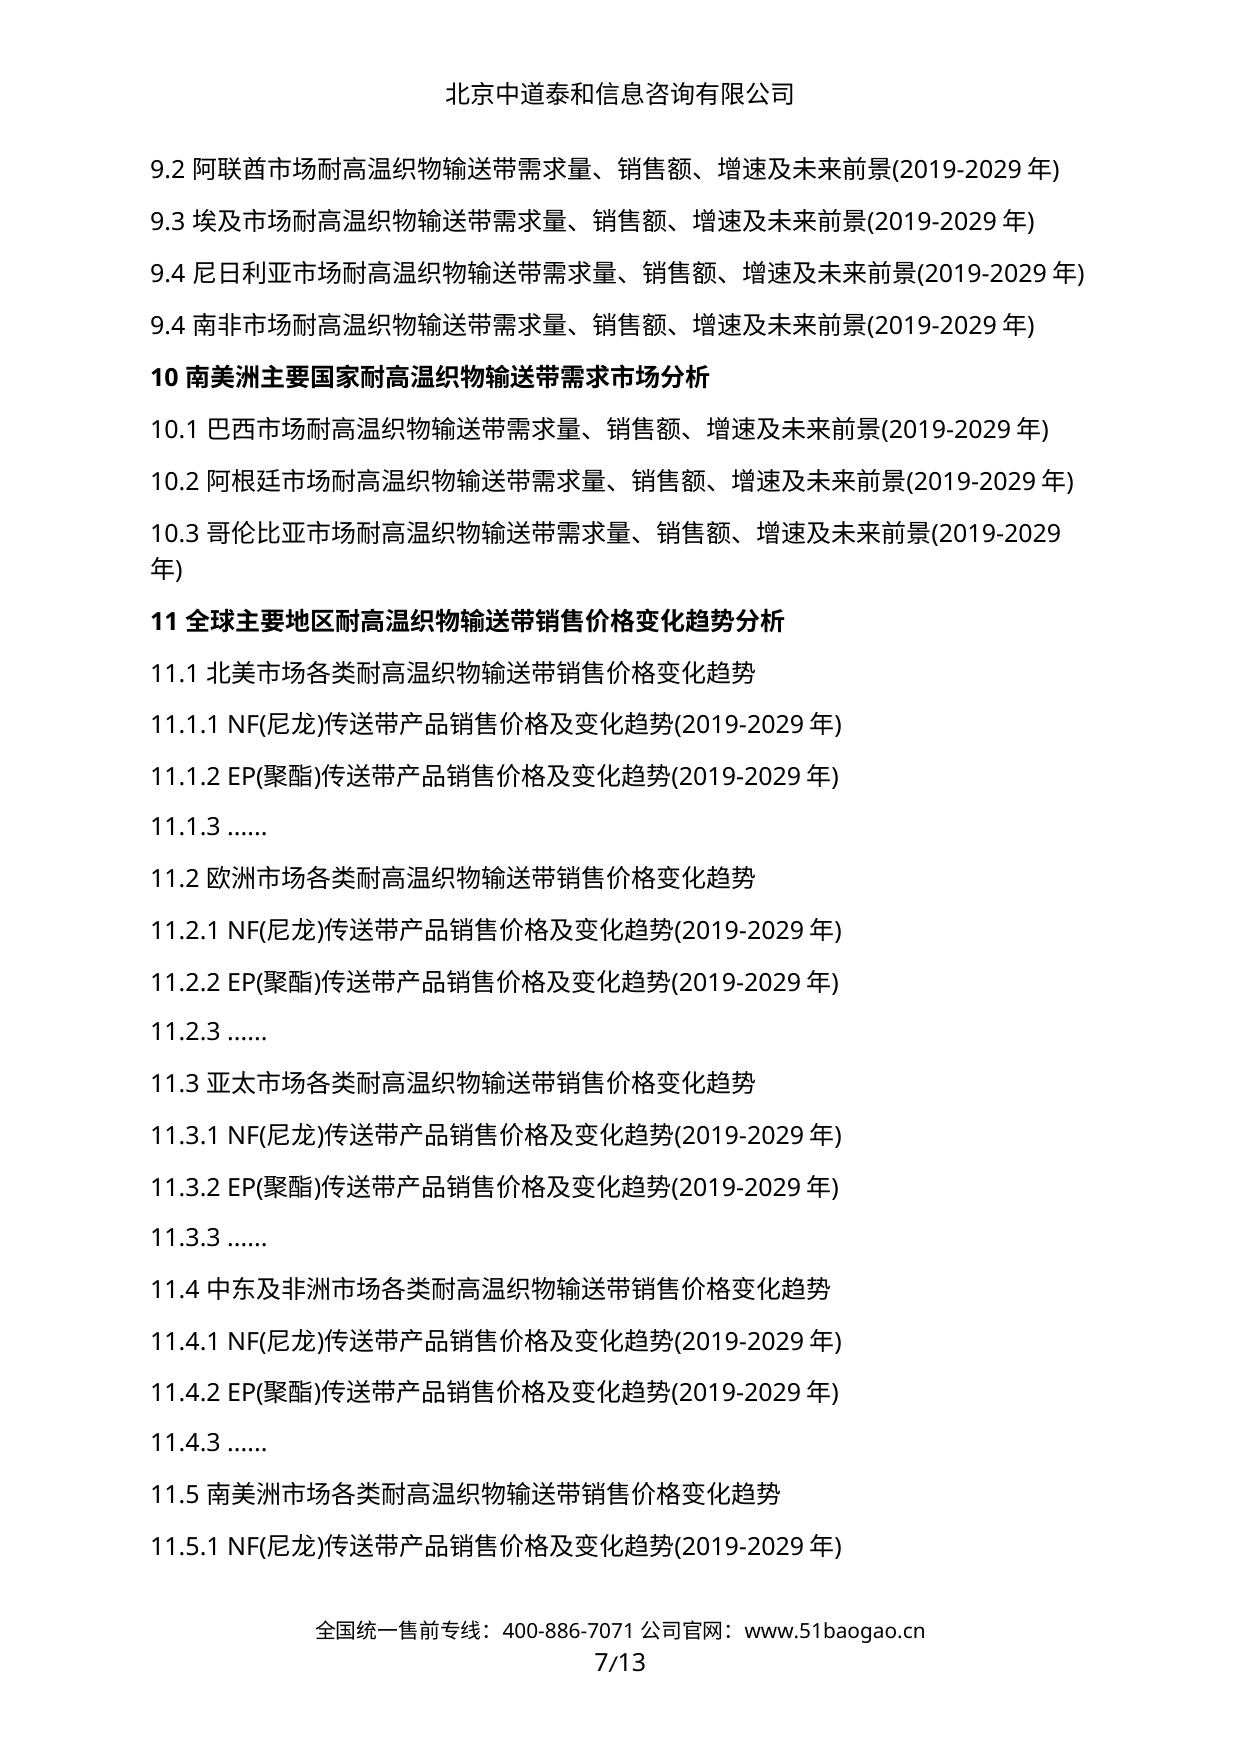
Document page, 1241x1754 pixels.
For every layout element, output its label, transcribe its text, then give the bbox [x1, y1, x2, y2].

text 11.3.2 EP(聚酯)传送带产品销售价格及变化趋势(2019-2029年) [150, 1167, 1090, 1204]
text 10.2 阿根廷市场耐高温织物输送带需求量、销售额、增速及未来前景(2019-2029年) [150, 461, 1090, 497]
text 11.1.3 ...... [150, 809, 1090, 843]
text 11.3.1 NF(尼龙)传送带产品销售价格及变化趋势(2019-2029年) [150, 1116, 1090, 1152]
text 11 全球主要地区耐高温织物输送带销售价格变化趋势分析 [150, 601, 1090, 637]
text 10 南美洲主要国家耐高温织物输送带需求市场分析 [150, 357, 1090, 394]
text 11.5 南美洲市场各类耐高温织物输送带销售价格变化趋势 [150, 1474, 1090, 1511]
text 11.3.3 ...... [150, 1219, 1090, 1253]
text 11.4.2 EP(聚酯)传送带产品销售价格及变化趋势(2019-2029年) [150, 1373, 1090, 1409]
text 11.1 北美市场各类耐高温织物输送带销售价格变化趋势 [150, 653, 1090, 689]
text 11.2.1 NF(尼龙)传送带产品销售价格及变化趋势(2019-2029年) [150, 910, 1090, 947]
text 11.4.3 ...... [150, 1425, 1090, 1459]
text 9.4 尼日利亚市场耐高温织物输送带需求量、销售额、增速及未来前景(2019-2029年) [150, 254, 1090, 290]
text 11.4 中东及非洲市场各类耐高温织物输送带销售价格变化趋势 [150, 1269, 1090, 1305]
text 11.3 亚太市场各类耐高温织物输送带销售价格变化趋势 [150, 1064, 1090, 1100]
text 11.1.2 EP(聚酯)传送带产品销售价格及变化趋势(2019-2029年) [150, 757, 1090, 793]
text 10.1 巴西市场耐高温织物输送带需求量、销售额、增速及未来前景(2019-2029年) [150, 409, 1090, 446]
text 11.2.2 EP(聚酯)传送带产品销售价格及变化趋势(2019-2029年) [150, 962, 1090, 998]
text 10.3 哥伦比亚市场耐高温织物输送带需求量、销售额、增速及未来前景(2019-2029年) [150, 513, 1090, 586]
text 9.3 埃及市场耐高温织物输送带需求量、销售额、增速及未来前景(2019-2029年) [150, 202, 1090, 238]
text 11.4.1 NF(尼龙)传送带产品销售价格及变化趋势(2019-2029年) [150, 1321, 1090, 1357]
text 11.5.1 NF(尼龙)传送带产品销售价格及变化趋势(2019-2029年) [150, 1526, 1090, 1562]
text 11.2.3 ...... [150, 1014, 1090, 1048]
text 9.2 阿联酋市场耐高温织物输送带需求量、销售额、增速及未来前景(2019-2029年) [150, 150, 1090, 186]
text 11.1.1 NF(尼龙)传送带产品销售价格及变化趋势(2019-2029年) [150, 705, 1090, 741]
text 9.4 南非市场耐高温织物输送带需求量、销售额、增速及未来前景(2019-2029年) [150, 306, 1090, 342]
text 11.2 欧洲市场各类耐高温织物输送带销售价格变化趋势 [150, 858, 1090, 895]
